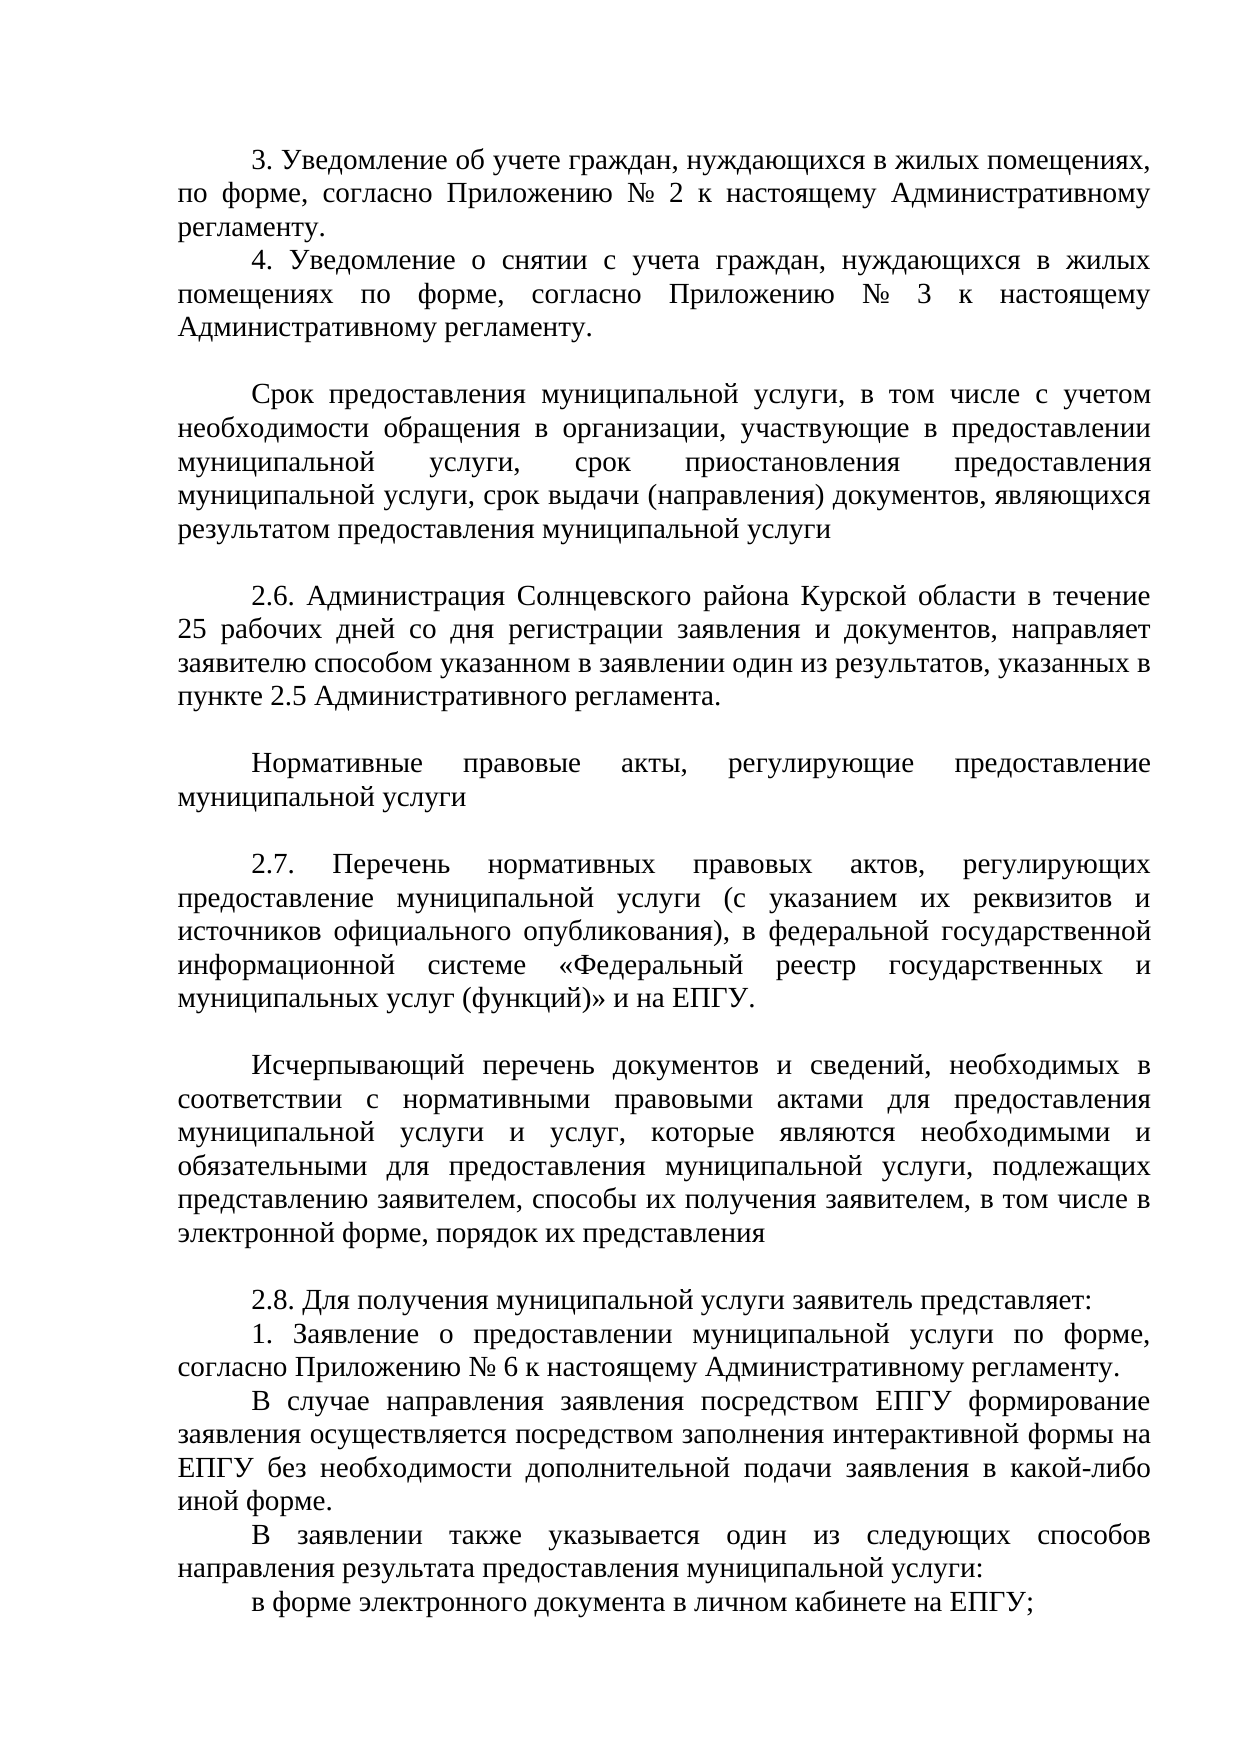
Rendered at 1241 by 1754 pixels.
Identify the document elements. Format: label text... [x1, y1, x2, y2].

text 3. Уведомление об учете граждан, нуждающихся в жилых помещениях, по форме, согласно Приложению № 2 к настоящему Административному регламенту. [177, 142, 1152, 242]
text 1. Заявление о предоставлении муниципальной услуги по форме, согласно Приложению № 6 к настоящему Административному регламенту. [177, 1316, 1152, 1383]
text 2.7. Перечень нормативных правовых актов, регулирующих предоставление муниципальной услуги (с указанием их реквизитов и источников официального опубликования), в федеральной государственной информационной системе «Федеральный реестр государственных и муниципальных услуг (функций)» и на ЕПГУ. [177, 846, 1152, 1014]
text Исчерпывающий перечень документов и сведений, необходимых в соответствии с нормативными правовыми актами для предоставления муниципальной услуги и услуг, которые являются необходимыми и обязательными для предоставления муниципальной услуги, подлежащих представлению заявителем, способы их получения заявителем, в том числе в электронной форме, порядок их представления [177, 1047, 1152, 1249]
text 4. Уведомление о снятии с учета граждан, нуждающихся в жилых помещениях по форме, согласно Приложению № 3 к настоящему Административному регламенту. [177, 242, 1152, 343]
text 2.6. Администрация Солнцевского района Курской области в течение 25 рабочих дней со дня регистрации заявления и документов, направляет заявителю способом указанном в заявлении один из результатов, указанных в пункте 2.5 Административного регламента. [177, 578, 1152, 712]
text В случае направления заявления посредством ЕПГУ формирование заявления осуществляется посредством заполнения интерактивной формы на ЕПГУ без необходимости дополнительной подачи заявления в какой-либо иной форме. [177, 1383, 1152, 1517]
text Срок предоставления муниципальной услуги, в том числе с учетом необходимости обращения в организации, участвующие в предоставлении муниципальной услуги, срок приостановления предоставления муниципальной услуги, срок выдачи (направления) документов, являющихся результатом предоставления муниципальной услуги [177, 377, 1152, 544]
text 2.8. Для получения муниципальной услуги заявитель представляет: [177, 1282, 1152, 1316]
text Нормативные правовые акты, регулирующие предоставление муниципальной услуги [177, 746, 1152, 813]
text в форме электронного документа в личном кабинете на ЕПГУ; [177, 1584, 1152, 1618]
text В заявлении также указывается один из следующих способов направления результата предоставления муниципальной услуги: [177, 1517, 1152, 1584]
